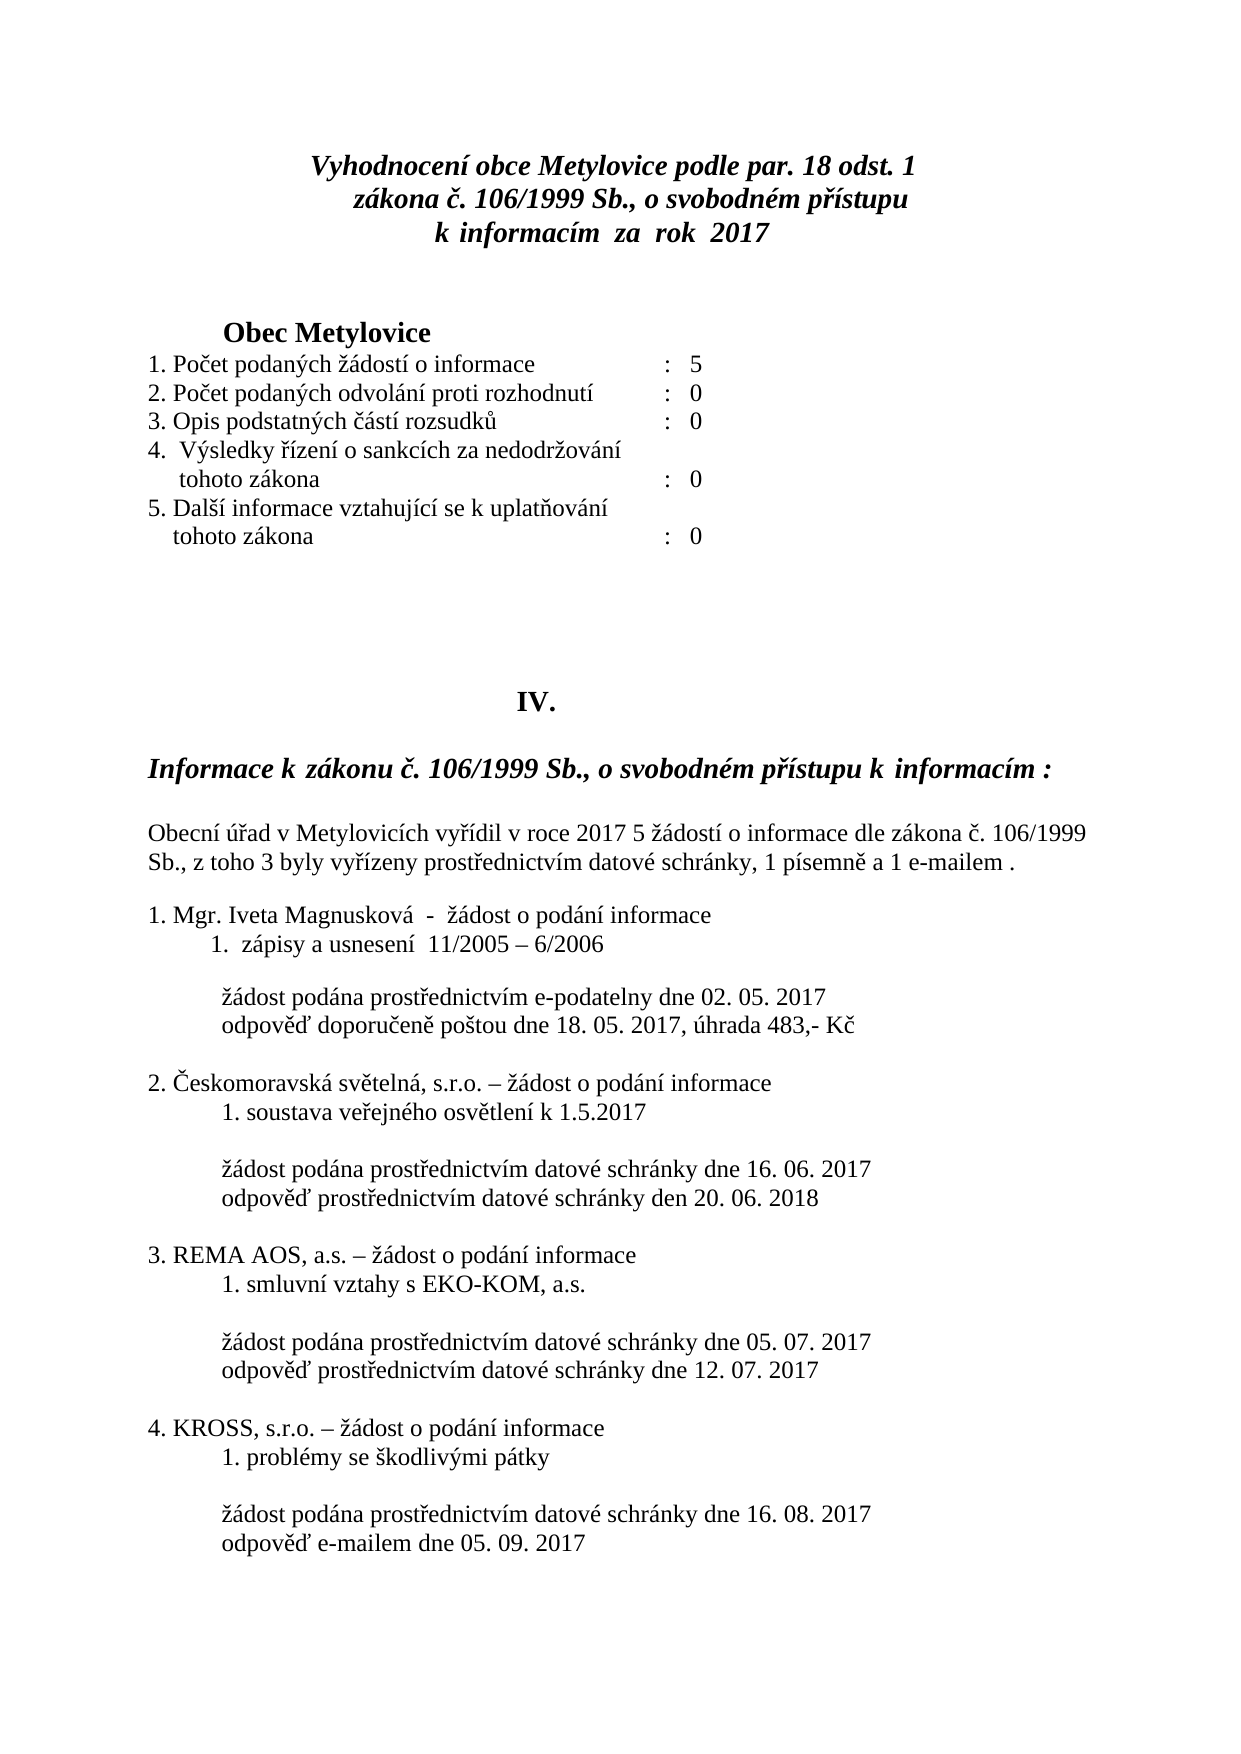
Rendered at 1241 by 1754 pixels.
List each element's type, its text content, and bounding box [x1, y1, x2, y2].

text Obec Metylovice [223, 315, 1093, 349]
text tohoto zákona : 0 [148, 521, 1093, 550]
text Obecní úřad v Metylovicích vyřídil v roce 2017 5 žádostí o informace dle zákona č. 106/1999 Sb., z toho 3 byly vyřízeny prostřednictvím datové schránky, 1 písemně a 1 e-mailem . [148, 818, 1093, 876]
text 1. Počet podaných žádostí o informace : 5 [148, 349, 1093, 378]
text Vyhodnocení obce Metylovice podle par. 18 odst. 1 [148, 148, 1093, 181]
text 5. Další informace vztahující se k uplatňování [148, 493, 1093, 521]
text 3. Opis podstatných částí rozsudků : 0 [148, 406, 1093, 435]
text tohoto zákona : 0 [148, 464, 1093, 493]
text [148, 1010, 1093, 1585]
text 1. Mgr. Iveta Magnusková - žádost o podání informace [148, 900, 1093, 929]
text IV. [443, 684, 1093, 718]
text 1. zápisy a usnesení 11/2005 – 6/2006 [185, 929, 1093, 957]
text žádost podána prostřednictvím e-podatelny dne 02. 05. 2017 [148, 982, 1093, 1010]
text Informace k zákonu č. 106/1999 Sb., o svobodném přístupu k informacím : [148, 751, 1093, 785]
text k informacím za rok 2017 [148, 215, 1093, 248]
text 4. Výsledky řízení o sankcích za nedodržování [148, 435, 1093, 464]
text 2. Počet podaných odvolání proti rozhodnutí : 0 [148, 378, 1093, 406]
text zákona č. 106/1999 Sb., o svobodném přístupu [148, 181, 1093, 215]
